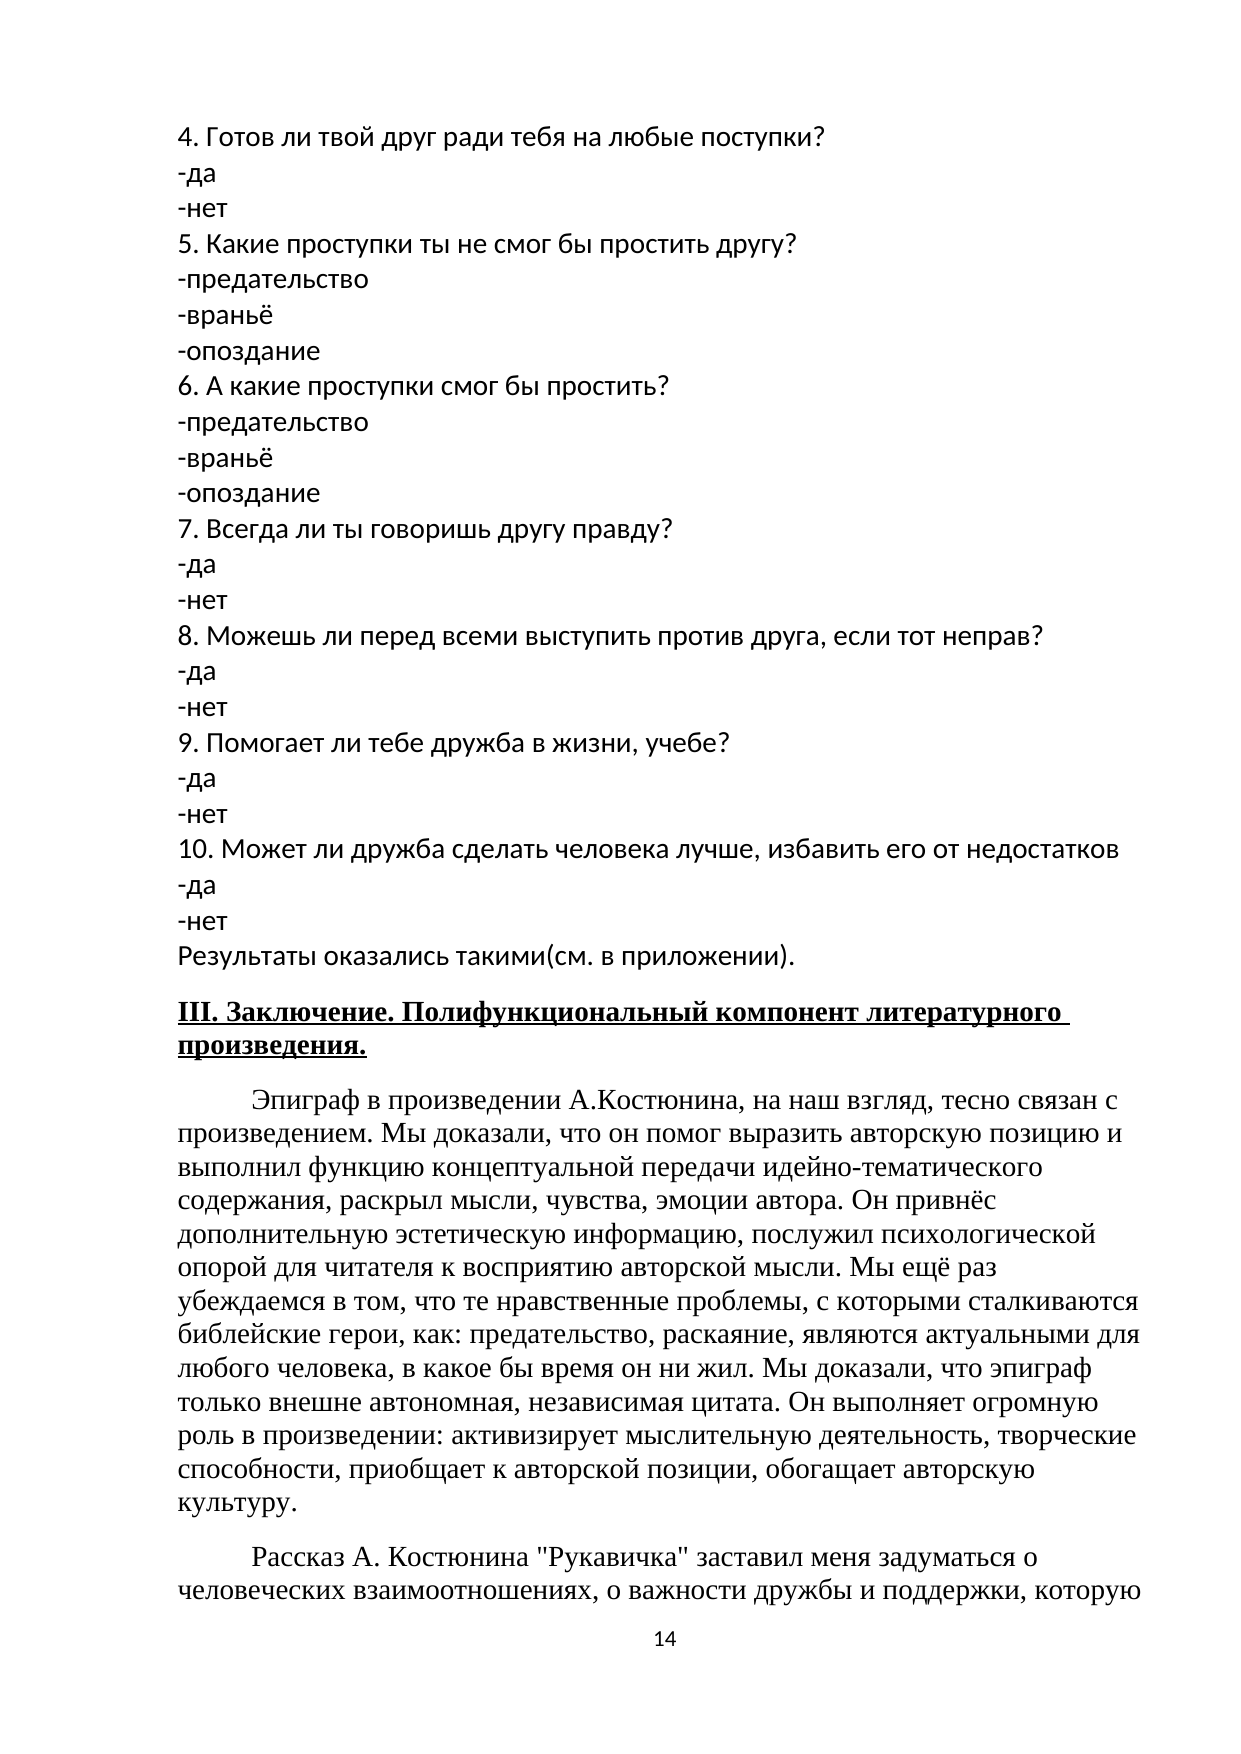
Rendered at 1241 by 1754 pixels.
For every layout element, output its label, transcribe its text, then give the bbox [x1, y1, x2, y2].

text -нет [177, 581, 1152, 617]
text -нет [177, 795, 1152, 831]
text 10. Может ли дружба сделать человека лучше, избавить его от недостатков [177, 831, 1152, 866]
text -опоздание [177, 474, 1152, 510]
text -да [177, 759, 1152, 795]
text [177, 1539, 1152, 1606]
text Результаты оказались такими(см. в приложении). [177, 937, 1152, 973]
text -предательство [177, 403, 1152, 439]
text -нет [177, 688, 1152, 724]
text 4. Готов ли твой друг ради тебя на любые поступки? [177, 118, 1152, 154]
text -да [177, 866, 1152, 902]
text -да [177, 546, 1152, 581]
text 8. Можешь ли перед всеми выступить против друга, если тот неправ? [177, 617, 1152, 652]
text -опоздание [177, 332, 1152, 367]
text -враньё [177, 439, 1152, 474]
text -да [177, 652, 1152, 688]
text -нет [177, 189, 1152, 225]
text -да [177, 154, 1152, 189]
text -враньё [177, 296, 1152, 332]
text 7. Всегда ли ты говоришь другу правду? [177, 510, 1152, 546]
text III. Заключение. Полифункциональный компонент литературного произведения. [177, 994, 1152, 1061]
text Эпиграф в произведении А.Костюнина, на наш взгляд, тесно связан с произведением. Мы доказали, что он помог выразить авторскую позицию и выполнил функцию концептуальной передачи идейно-тематического содержания, раскрыл мысли, чувства, эмоции автора. Он привнёс дополнительную эстетическую информацию, послужил психологической опорой для читателя к восприятию авторской мысли. Мы ещё раз убеждаемся в том, что те нравственные проблемы, с которыми сталкиваются библейские герои, как: предательство, раскаяние, являются актуальными для любого человека, в какое бы время он ни жил. Мы доказали, что эпиграф только внешне автономная, независимая цитата. Он выполняет огромную роль в произведении: активизирует мыслительную деятельность, творческие способности, приобщает к авторской позиции, обогащает авторскую культуру. [177, 1082, 1152, 1518]
text -предательство [177, 261, 1152, 296]
text -нет [177, 902, 1152, 937]
text 5. Какие проступки ты не смог бы простить другу? [177, 225, 1152, 261]
text 6. А какие проступки смог бы простить? [177, 367, 1152, 403]
text 9. Помогает ли тебе дружба в жизни, учебе? [177, 724, 1152, 759]
